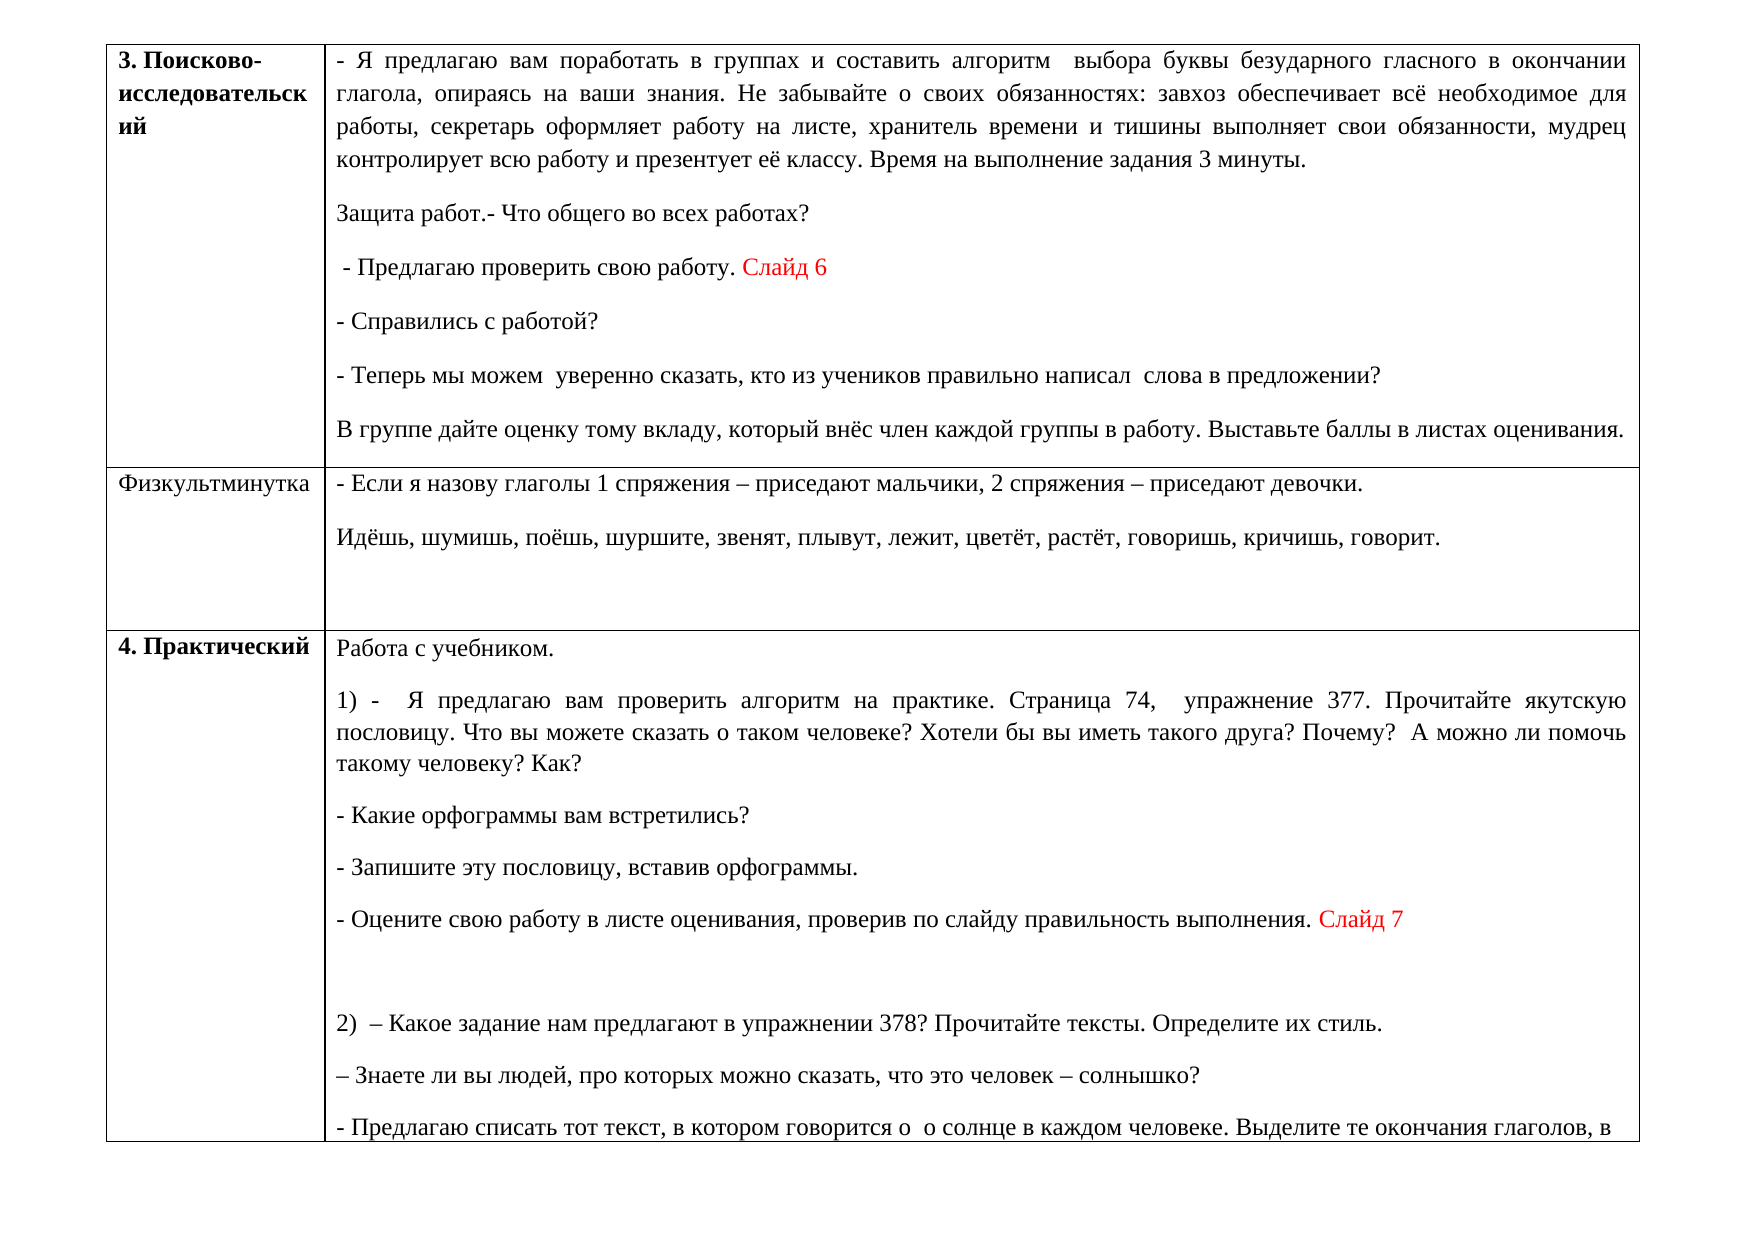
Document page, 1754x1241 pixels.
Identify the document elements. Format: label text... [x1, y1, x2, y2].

table_cell 3. Поисково-исследовательский [107, 45, 324, 467]
table_cell - Я предлагаю вам поработать в группах и составить алгоритм выбора буквы безударного гласного в окончании глагола, опираясь на ваши знания. Не забывайте о своих обязанностях: завхоз обеспечивает всё необходимое для работы, секретарь оформляет работу на листе, хранитель времени и тишины выполняет свои обязанности, мудрец контролирует всю работу и презентует её классу. Время на выполнение задания 3 минуты. Защита работ.- Что общего во всех работах? - Предлагаю проверить свою работу. Слайд 6 - Справились с работой? - Теперь мы можем уверенно сказать, кто из учеников правильно написал слова в предложении? В группе дайте оценку тому вкладу, который внёс член каждой группы в работу. Выставьте баллы в листах оценивания. [326, 45, 1639, 467]
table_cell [326, 631, 1639, 1141]
table_cell 4. Практический [107, 631, 324, 1141]
table_cell Физкультминутка [107, 468, 324, 630]
table_cell - Если я назову глаголы 1 спряжения – приседают мальчики, 2 спряжения – приседают девочки. Идёшь, шумишь, поёшь, шуршите, звенят, плывут, лежит, цветёт, растёт, говоришь, кричишь, говорит. [326, 468, 1639, 630]
